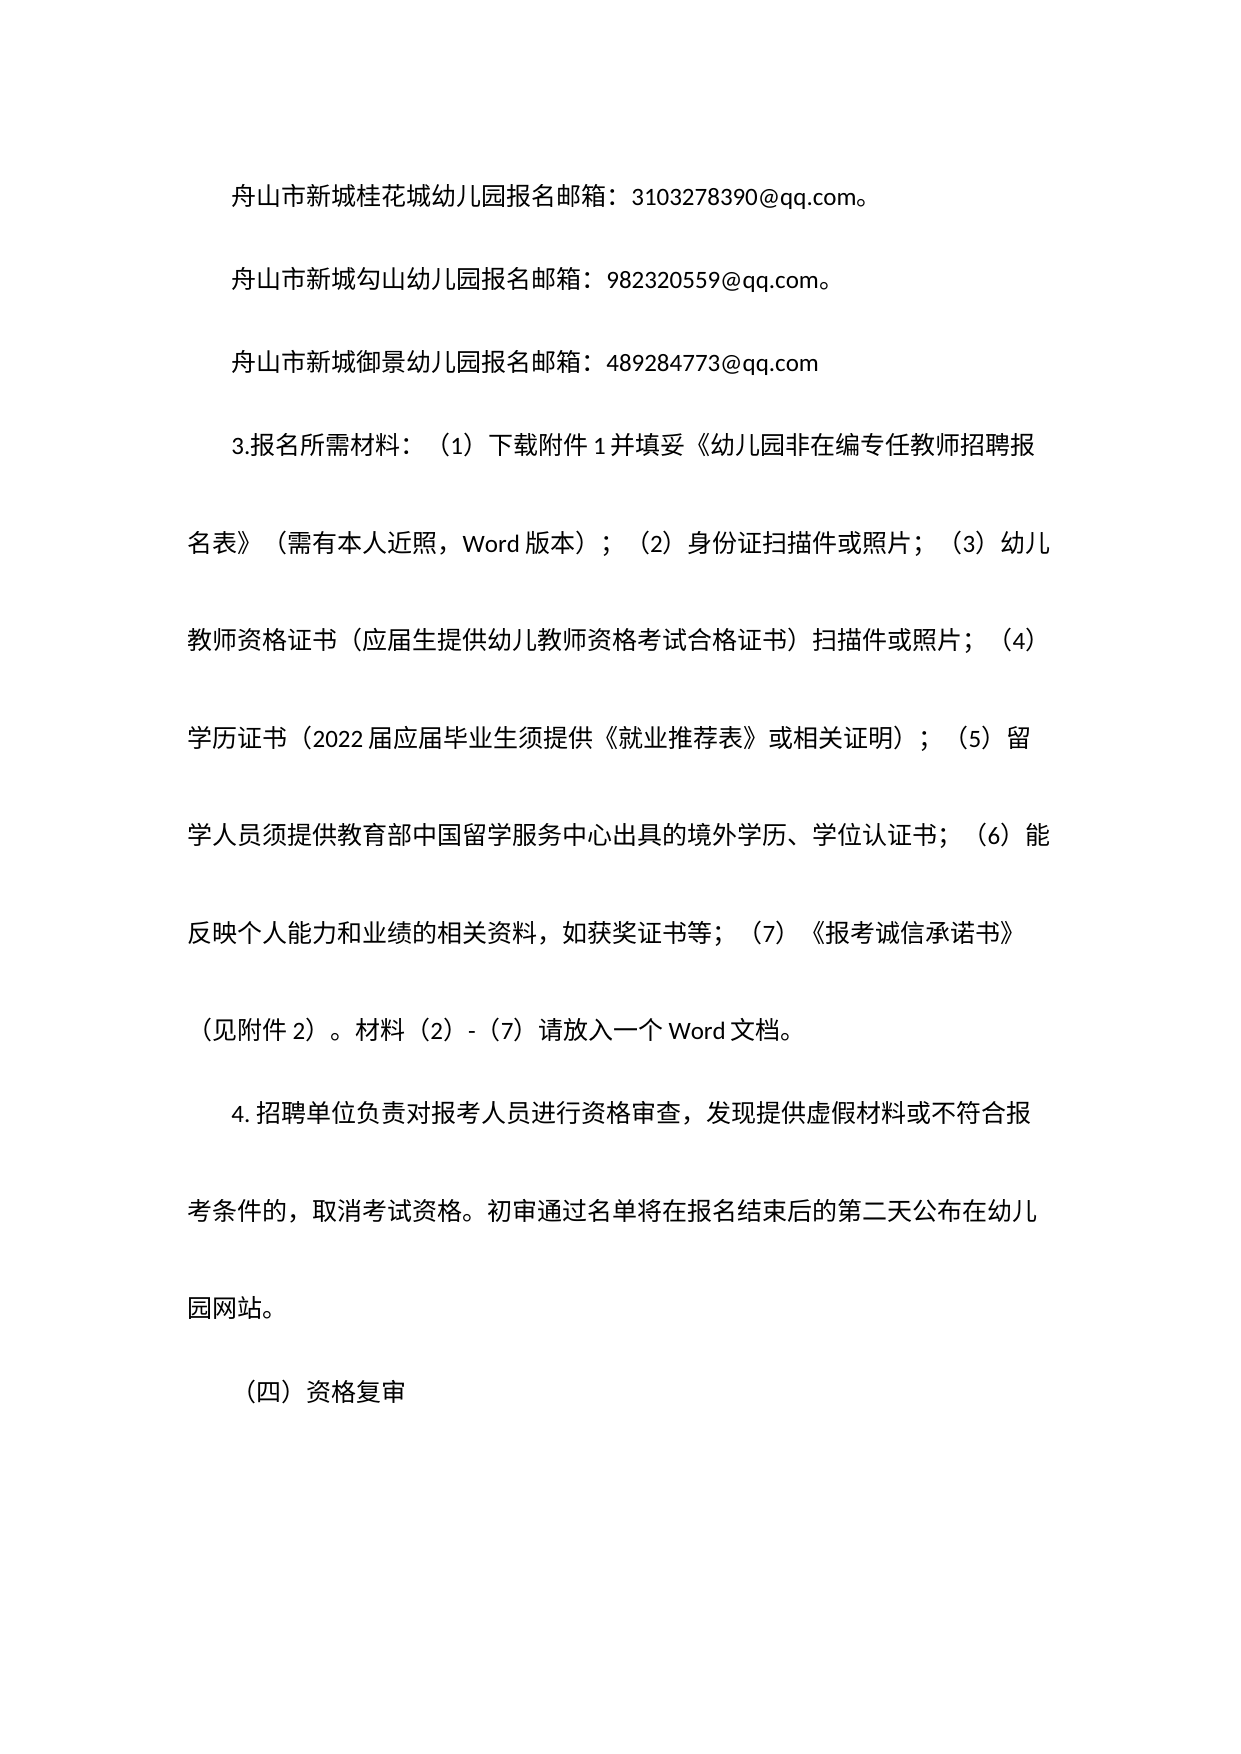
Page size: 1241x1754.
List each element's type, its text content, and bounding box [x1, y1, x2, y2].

text （四）资格复审 [187, 1358, 1053, 1423]
text 3.报名所需材料：（1）下载附件1并填妥《幼儿园非在编专任教师招聘报名表》（需有本人近照，Word版本）；（2）身份证扫描件或照片；（3）幼儿教师资格证书（应届生提供幼儿教师资格考试合格证书）扫描件或照片；（4）学历证书（2022届应届毕业生须提供《就业推荐表》或相关证明）；（5）留学人员须提供教育部中国留学服务中心出具的境外学历、学位认证书；（6）能反映个人能力和业绩的相关资料，如获奖证书等；（7）《报考诚信承诺书》（见附件2）。材料（2）-（7）请放入一个Word文档。 [187, 411, 1053, 1061]
text 舟山市新城勾山幼儿园报名邮箱：982320559@qq.com。 [187, 245, 1053, 310]
text 舟山市新城桂花城幼儿园报名邮箱：3103278390@qq.com。 [187, 162, 1053, 227]
text 舟山市新城御景幼儿园报名邮箱：489284773@qq.com [187, 328, 1053, 393]
text 4. 招聘单位负责对报考人员进行资格审查，发现提供虚假材料或不符合报考条件的，取消考试资格。初审通过名单将在报名结束后的第二天公布在幼儿园网站。 [187, 1079, 1053, 1339]
